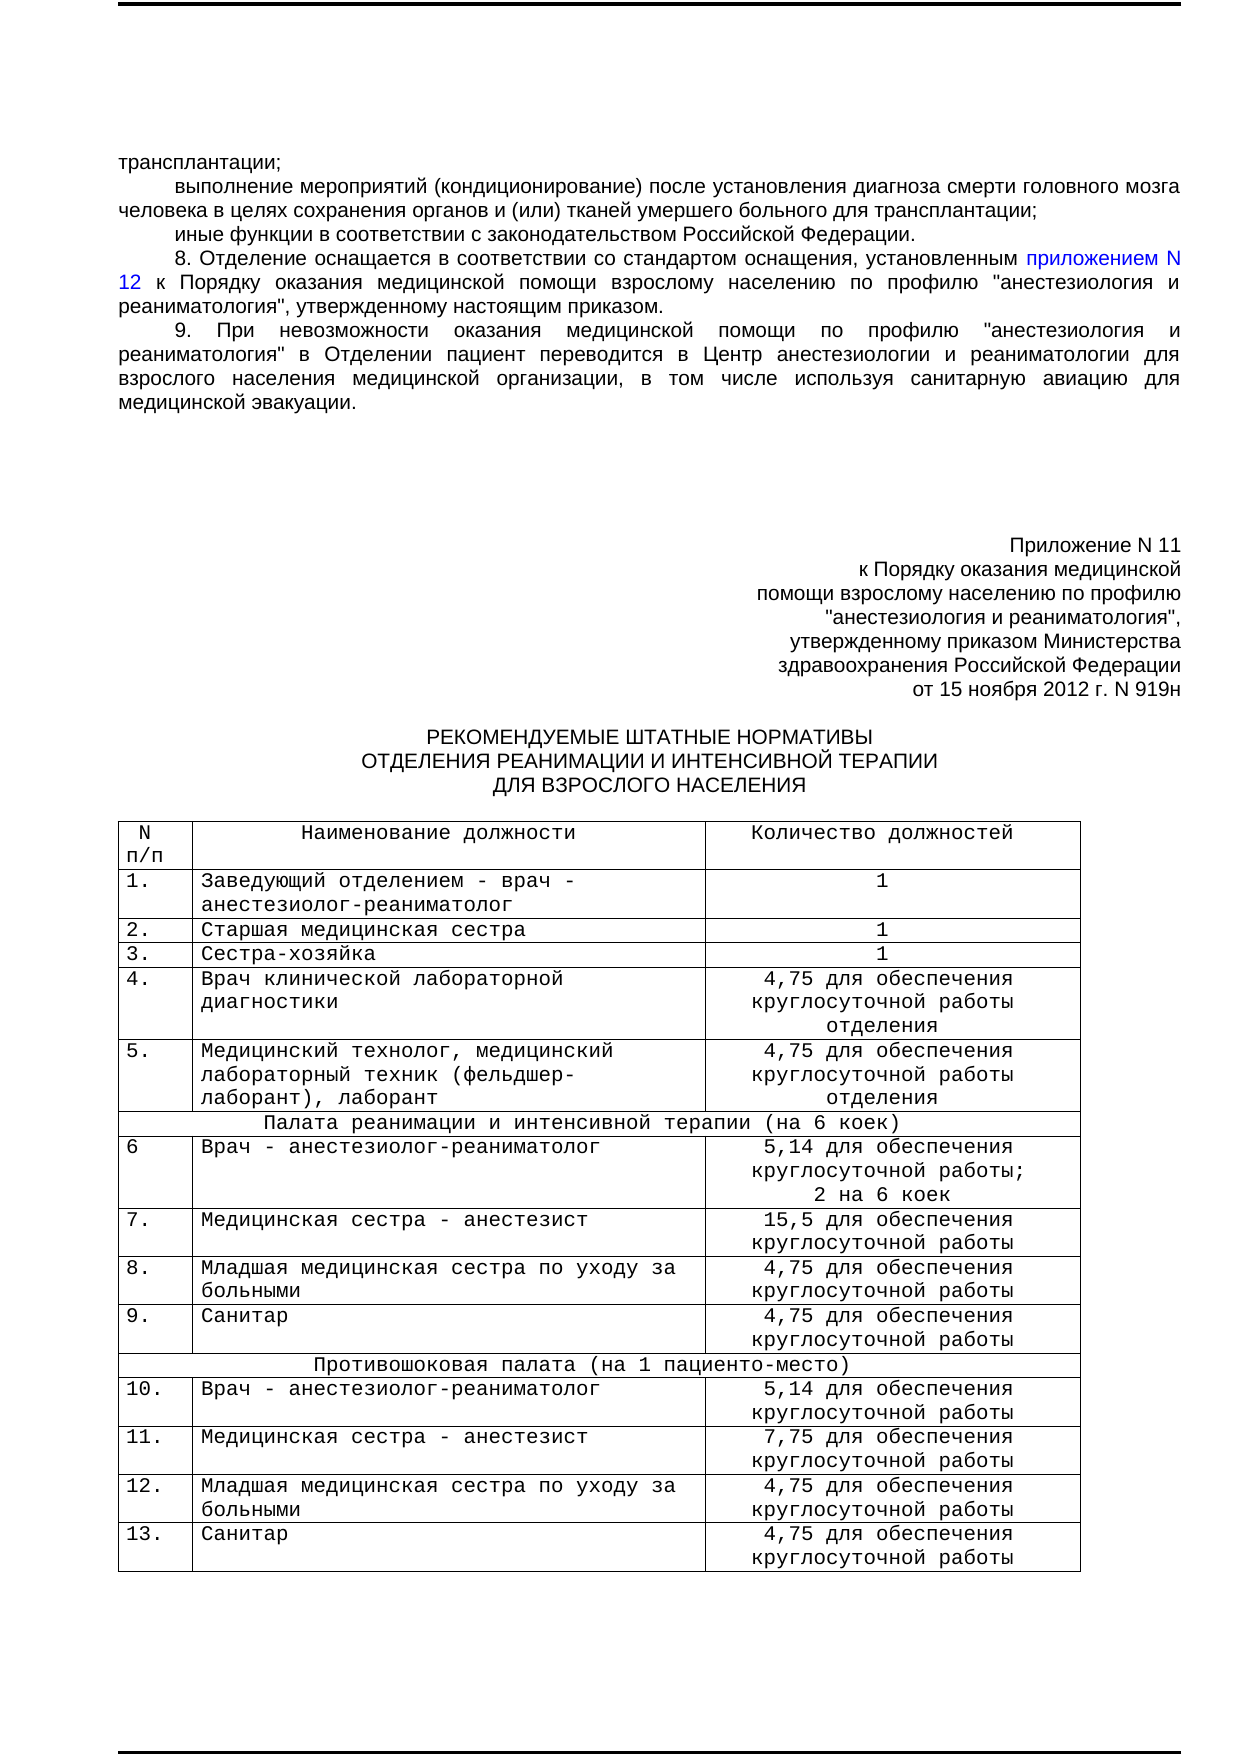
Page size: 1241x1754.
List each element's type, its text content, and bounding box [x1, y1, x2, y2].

text иные функции в соответствии с законодательством Российской Федерации. [118, 222, 1181, 246]
text ДЛЯ ВЗРОСЛОГО НАСЕЛЕНИЯ [118, 773, 1181, 797]
table_cell Младшая медицинская сестра по уходу за больными [193, 1257, 705, 1304]
table_cell 3. [119, 943, 192, 967]
table_header Наименование должности [193, 822, 705, 869]
table_cell Медицинская сестра - анестезист [193, 1209, 705, 1256]
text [118, 150, 1181, 174]
table_cell Врач клинической лабораторной диагностики [193, 968, 705, 1039]
table_cell Врач - анестезиолог-реаниматолог [193, 1137, 705, 1207]
table_cell 4. [119, 968, 192, 1039]
text выполнение мероприятий (кондиционирование) после установления диагноза смерти головного мозга человека в целях сохранения органов и (или) тканей умершего больного для трансплантации; [118, 174, 1181, 222]
table_cell Врач - анестезиолог-реаниматолог [193, 1378, 705, 1426]
table_cell Заведующий отделением - врач - анестезиолог-реаниматолог [193, 870, 705, 917]
table_cell 13. [119, 1523, 192, 1571]
table_cell 6 [119, 1137, 192, 1207]
table_cell 1 [706, 870, 1080, 917]
text к Порядку оказания медицинской [118, 557, 1181, 581]
table_cell 11. [119, 1427, 192, 1474]
table_cell 5,14 для обеспечения круглосуточной работы; 2 на 6 коек [706, 1137, 1080, 1207]
table_cell 4,75 для обеспечения круглосуточной работы [706, 1523, 1080, 1571]
text 9. При невозможности оказания медицинской помощи по профилю "анестезиология и реаниматология" в Отделении пациент переводится в Центр анестезиологии и реаниматологии для взрослого населения медицинской организации, в том числе используя санитарную авиацию для медицинской эвакуации. [118, 318, 1181, 413]
table_cell 1 [706, 919, 1080, 942]
text от 15 ноября 2012 г. N 919н [118, 677, 1181, 701]
table_cell 8. [119, 1257, 192, 1304]
text 8. Отделение оснащается в соответствии со стандартом оснащения, установленным приложением N 12 к Порядку оказания медицинской помощи взрослому населению по профилю "анестезиология и реаниматология", утвержденному настоящим приказом. [118, 246, 1181, 318]
text ОТДЕЛЕНИЯ РЕАНИМАЦИИ И ИНТЕНСИВНОЙ ТЕРАПИИ [118, 749, 1181, 773]
text здравоохранения Российской Федерации [118, 653, 1181, 677]
table_cell 5,14 для обеспечения круглосуточной работы [706, 1378, 1080, 1426]
table_cell 7,75 для обеспечения круглосуточной работы [706, 1427, 1080, 1474]
table_cell 5. [119, 1040, 192, 1111]
table_cell Палата реанимации и интенсивной терапии (на 6 коек) [119, 1112, 1080, 1136]
text Приложение N 11 [118, 533, 1181, 557]
table_cell Старшая медицинская сестра [193, 919, 705, 942]
table_cell 4,75 для обеспечения круглосуточной работы [706, 1305, 1080, 1352]
table_cell 4,75 для обеспечения круглосуточной работы [706, 1257, 1080, 1304]
table_cell 7. [119, 1209, 192, 1256]
table_cell Санитар [193, 1305, 705, 1352]
text "анестезиология и реаниматология", [118, 605, 1181, 629]
table_cell Сестра-хозяйка [193, 943, 705, 967]
table_header N п/п [119, 822, 192, 869]
text РЕКОМЕНДУЕМЫЕ ШТАТНЫЕ НОРМАТИВЫ [118, 725, 1181, 749]
table_cell 12. [119, 1475, 192, 1522]
table_cell 9. [119, 1305, 192, 1352]
table_cell 4,75 для обеспечения круглосуточной работы отделения [706, 1040, 1080, 1111]
text утвержденному приказом Министерства [118, 629, 1181, 653]
text помощи взрослому населению по профилю [118, 581, 1181, 605]
table_cell 10. [119, 1378, 192, 1426]
table_cell 4,75 для обеспечения круглосуточной работы отделения [706, 968, 1080, 1039]
table_cell 15,5 для обеспечения круглосуточной работы [706, 1209, 1080, 1256]
table_cell Санитар [193, 1523, 705, 1571]
table_cell 2. [119, 919, 192, 942]
table_cell 4,75 для обеспечения круглосуточной работы [706, 1475, 1080, 1522]
table_cell Младшая медицинская сестра по уходу за больными [193, 1475, 705, 1522]
table_cell 1. [119, 870, 192, 917]
table_cell 1 [706, 943, 1080, 967]
table_header Количество должностей [706, 822, 1080, 869]
table_cell Противошоковая палата (на 1 пациенто-место) [119, 1354, 1080, 1377]
table_cell Медицинский технолог, медицинский лабораторный техник (фельдшер- лаборант), лаборант [193, 1040, 705, 1111]
table_cell Медицинская сестра - анестезист [193, 1427, 705, 1474]
